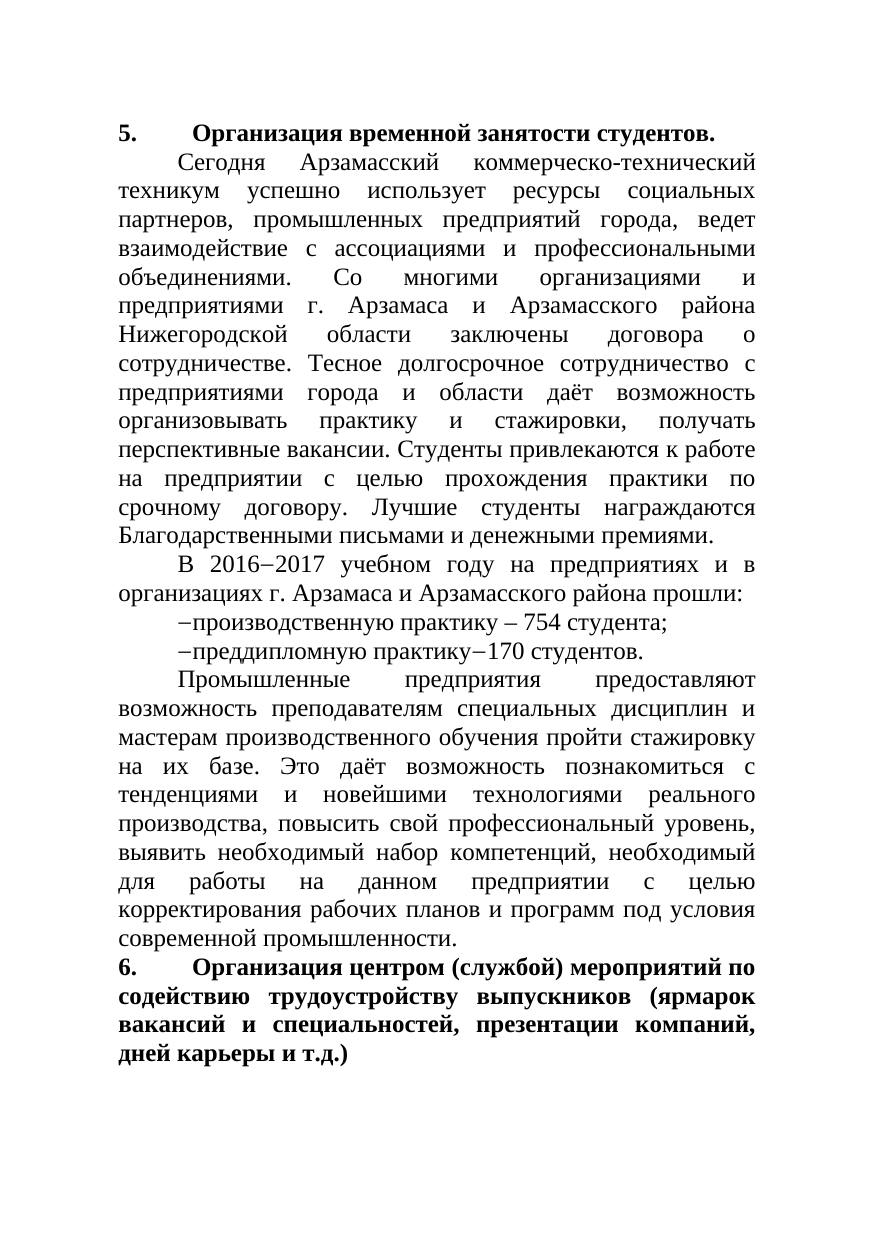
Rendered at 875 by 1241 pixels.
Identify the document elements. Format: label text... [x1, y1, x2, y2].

text Промышленные предприятия предоставляют возможность преподавателям специальных дисциплин и мастерам производственного обучения пройти стажировку на их базе. Это даёт возможность познакомиться с тенденциями и новейшими технологиями реального производства, повысить свой профессиональный уровень, выявить необходимый набор компетенций, необходимый для работы на данном предприятии с целью корректирования рабочих планов и программ под условия современной промышленности. [118, 664, 756, 952]
text Сегодня Арзамасский коммерческо-технический техникум успешно использует ресурсы социальных партнеров, промышленных предприятий города, ведет взаимодействие с ассоциациями и профессиональными объединениями. Со многими организациями и предприятиями г. Арзамаса и Арзамасского района Нижегородской области заключены договора о сотрудничестве. Тесное долгосрочное сотрудничество с предприятиями города и области даёт возможность организовывать практику и стажировки, получать перспективные вакансии. Студенты привлекаются к работе на предприятии с целью прохождения практики по срочному договору. Лучшие студенты награждаются Благодарственными письмами и денежными премиями. [118, 147, 756, 549]
list Организация временной занятости студентов. [118, 118, 756, 147]
text производственную практику – 754 студента; [118, 607, 756, 636]
text преддипломную практику170 студентов. [118, 636, 756, 664]
text В 20162017 учебном году на предприятиях и в организациях г. Арзамаса и Арзамасского района прошли: [118, 549, 756, 607]
list Организация центром (службой) мероприятий по содействию трудоустройству выпускников (ярмарок вакансий и специальностей, презентации компаний, дней карьеры и т.д.) [118, 952, 756, 1067]
